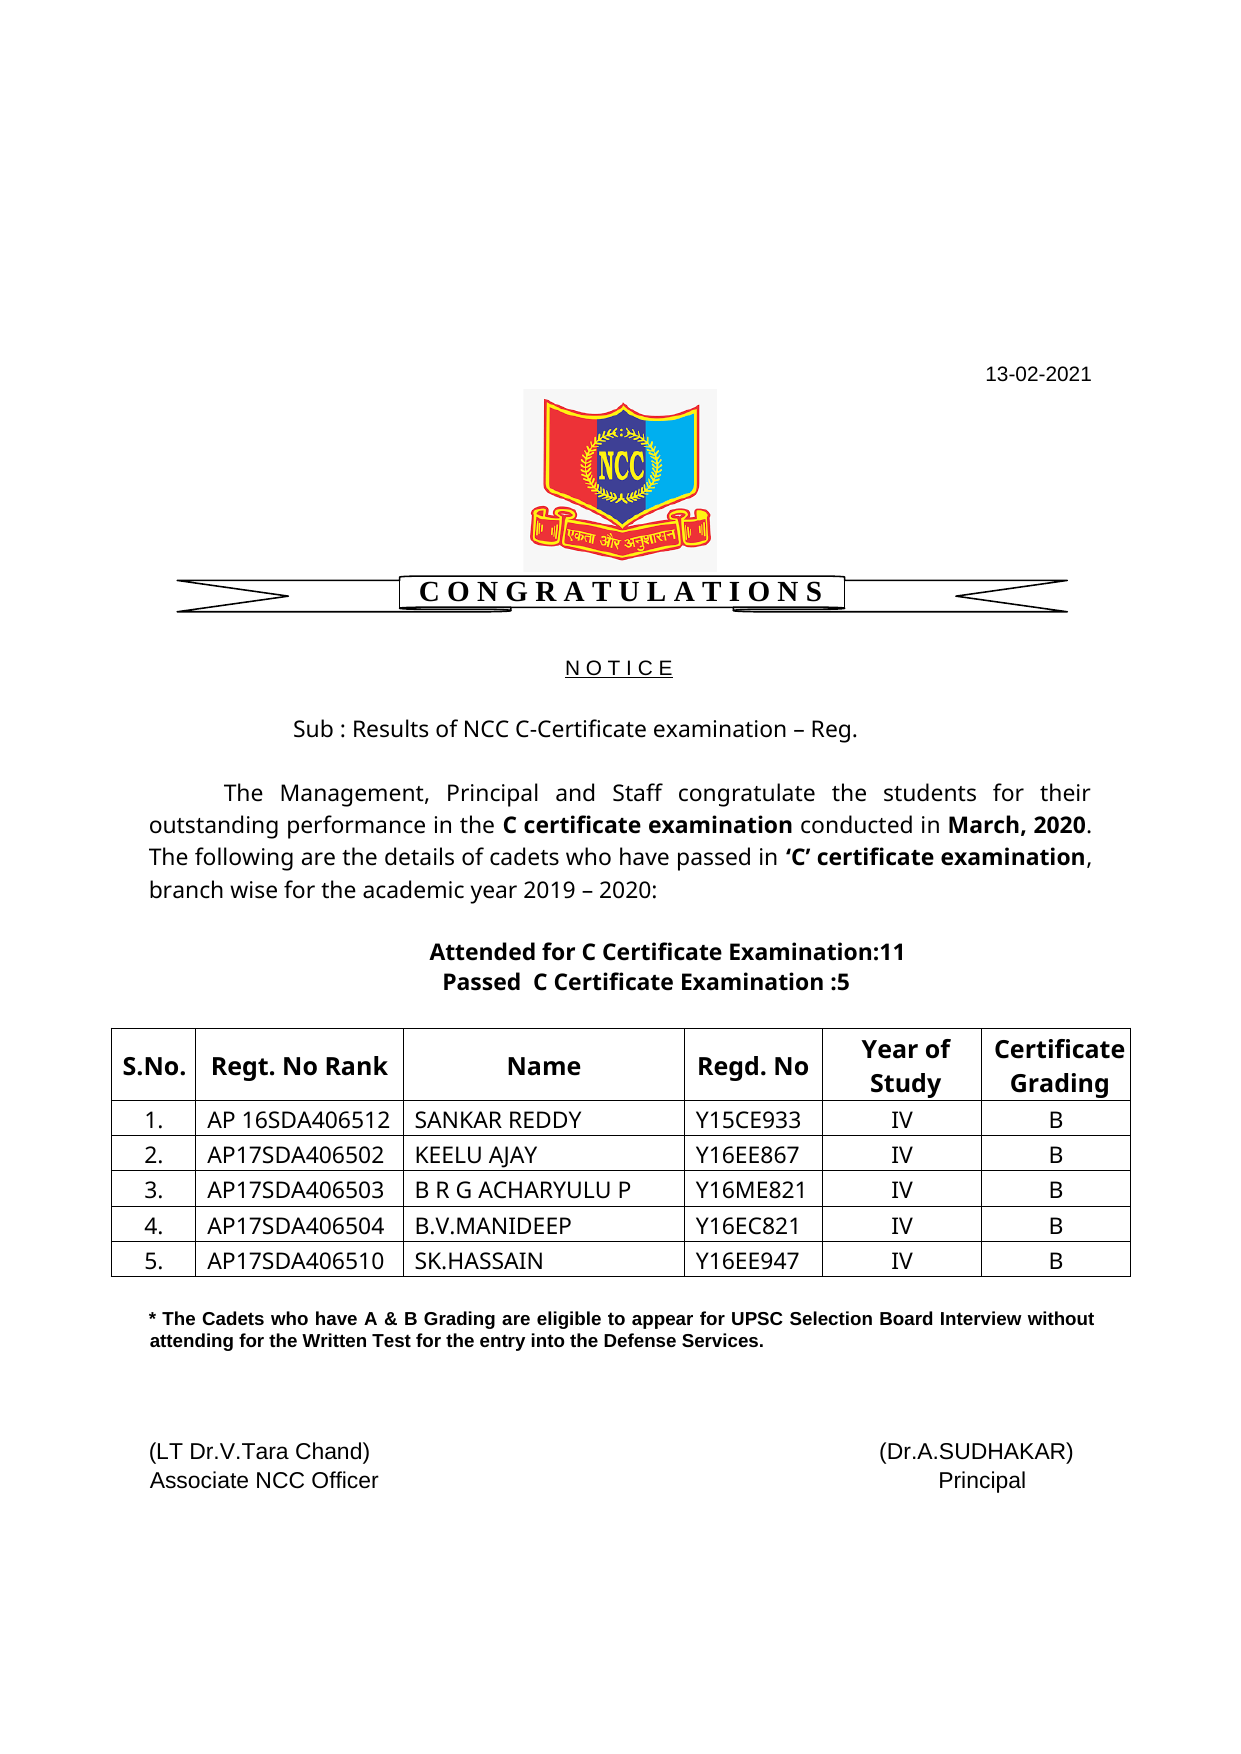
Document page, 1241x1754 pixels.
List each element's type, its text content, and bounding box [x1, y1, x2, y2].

table_cell 5. [112, 1242, 195, 1276]
table_cell SANKAR REDDY [404, 1101, 684, 1135]
table_cell IV [823, 1171, 981, 1206]
table_cell 1. [112, 1101, 195, 1135]
table_header S.No. [112, 1029, 195, 1099]
table_cell Y16EC821 [685, 1207, 822, 1241]
table_cell Y16EE867 [685, 1136, 822, 1170]
text * The Cadets who have A & B Grading are eligible to appear for UPSC Selection Board Interview without attending for the Written Test for the entry into the Defense Services. [148, 1307, 1097, 1351]
text 13-02-2021 [150, 362, 1092, 386]
table_cell Y16ME821 [685, 1171, 822, 1206]
table_cell B [982, 1242, 1130, 1276]
table_cell KEELU AJAY [404, 1136, 684, 1170]
table_cell Y15CE933 [685, 1101, 822, 1135]
table_cell 2. [112, 1136, 195, 1170]
table_cell B [982, 1136, 1130, 1170]
picture [523, 389, 717, 572]
table_cell 4. [112, 1207, 195, 1241]
table_cell IV [823, 1207, 981, 1241]
table_cell B R G ACHARYULU P [404, 1171, 684, 1206]
table_header Regt. No Rank [196, 1029, 403, 1099]
table_cell Y16EE947 [685, 1242, 822, 1276]
text Attended for C Certificate Examination:11 Passed C Certificate Examination :5 [429, 936, 963, 997]
table_cell AP17SDA406510 [196, 1242, 403, 1276]
table_cell AP17SDA406502 [196, 1136, 403, 1170]
table_cell AP17SDA406504 [196, 1207, 403, 1241]
table_cell B [982, 1101, 1130, 1135]
text (LT Dr.V.Tara Chand) (Dr.A.SUDHAKAR) Associate NCC Officer Principal [148, 1438, 1097, 1493]
subtitle N O T I C E [565, 656, 1097, 679]
table_cell 3. [112, 1171, 195, 1206]
table_cell AP 16SDA406512 [196, 1101, 403, 1135]
text Sub : Results of NCC C-Certificate examination – Reg. [150, 713, 1097, 744]
table_header Name [404, 1029, 684, 1099]
table_header Year of Study [823, 1029, 981, 1099]
table_cell IV [823, 1136, 981, 1170]
table_header Certificate Grading [982, 1029, 1130, 1099]
table_cell B [982, 1171, 1130, 1206]
table_cell B.V.MANIDEEP [404, 1207, 684, 1241]
text The Management, Principal and Staff congratulate the students for their outstanding performance in the C certificate examination conducted in March, 2020. The following are the details of cadets who have passed in ‘C’ certificate examination, branch wise for the academic year 2019 – 2020: [148, 777, 1092, 905]
table_cell IV [823, 1242, 981, 1276]
table_header Regd. No [685, 1029, 822, 1099]
table_cell B [982, 1207, 1130, 1241]
table_cell IV [823, 1101, 981, 1135]
table_cell AP17SDA406503 [196, 1171, 403, 1206]
table_cell SK.HASSAIN [404, 1242, 684, 1276]
